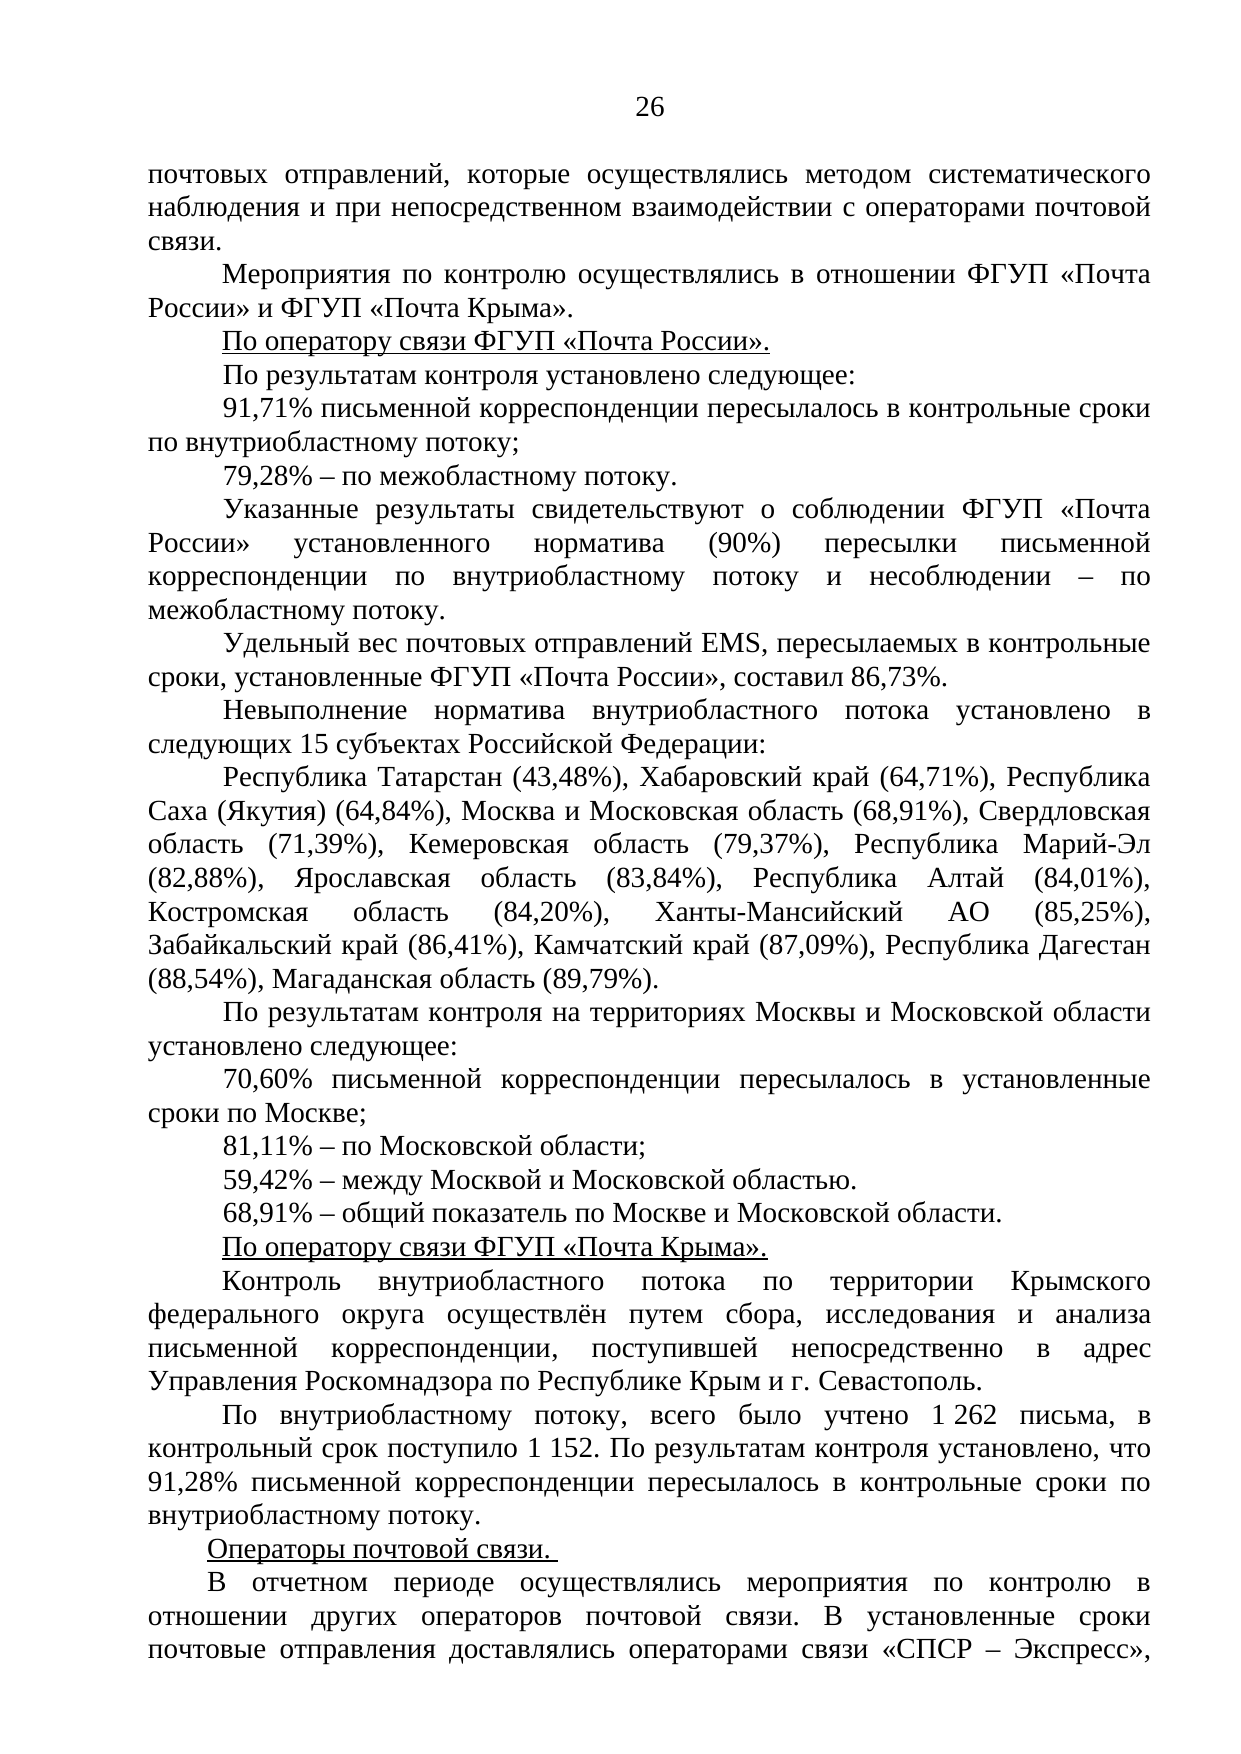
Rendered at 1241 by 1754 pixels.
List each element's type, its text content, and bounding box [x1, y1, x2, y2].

text Республика Татарстан (43,48%), Хабаровский край (64,71%), Республика Саха (Якутия) (64,84%), Москва и Московская область (68,91%), Свердловская область (71,39%), Кемеровская область (79,37%), Республика Марий-Эл (82,88%), Ярославская область (83,84%), Республика Алтай (84,01%), Костромская область (84,20%), Ханты-Мансийский АО (85,25%), Забайкальский край (86,41%), Камчатский край (87,09%), Республика Дагестан (88,54%), Магаданская область (89,79%). [148, 759, 1152, 994]
text 79,28% – по межобластному потоку. [148, 458, 1152, 491]
text 70,60% письменной корреспонденции пересылалось в установленные сроки по Москве; [148, 1061, 1152, 1128]
text По оператору связи ФГУП «Почта Крыма». [148, 1229, 1152, 1263]
text Невыполнение норматива внутриобластного потока установлено в следующих 15 субъектах Российской Федерации: [148, 692, 1152, 759]
text 68,91% – общий показатель по Москве и Московской области. [148, 1196, 1152, 1229]
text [148, 1564, 1152, 1665]
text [148, 156, 1152, 256]
text Удельный вес почтовых отправлений EMS, пересылаемых в контрольные сроки, установленные ФГУП «Почта России», составил 86,73%. [148, 625, 1152, 692]
text 91,71% письменной корреспонденции пересылалось в контрольные сроки по внутриобластному потоку; [148, 391, 1152, 458]
text По оператору связи ФГУП «Почта России». [148, 323, 1152, 357]
text По результатам контроля на территориях Москвы и Московской области установлено следующее: [148, 994, 1152, 1061]
text По результатам контроля установлено следующее: [148, 357, 1152, 391]
text 81,11% – по Московской области; [148, 1128, 1152, 1162]
text По внутриобластному потоку, всего было учтено 1 262 письма, в контрольный срок поступило 1 152. По результатам контроля установлено, что 91,28% письменной корреспонденции пересылалось в контрольные сроки по внутриобластному потоку. [148, 1397, 1152, 1531]
text Контроль внутриобластного потока по территории Крымского федерального округа осуществлён путем сбора, исследования и анализа письменной корреспонденции, поступившей непосредственно в адрес Управления Роскомнадзора по Республике Крым и г. Севастополь. [148, 1263, 1152, 1397]
text 59,42% – между Москвой и Московской областью. [148, 1162, 1152, 1196]
text Указанные результаты свидетельствуют о соблюдении ФГУП «Почта России» установленного норматива (90%) пересылки письменной корреспонденции по внутриобластному потоку и несоблюдении – по межобластному потоку. [148, 491, 1152, 625]
text Мероприятия по контролю осуществлялись в отношении ФГУП «Почта России» и ФГУП «Почта Крыма». [148, 256, 1152, 323]
text Операторы почтовой связи. [148, 1531, 1152, 1564]
